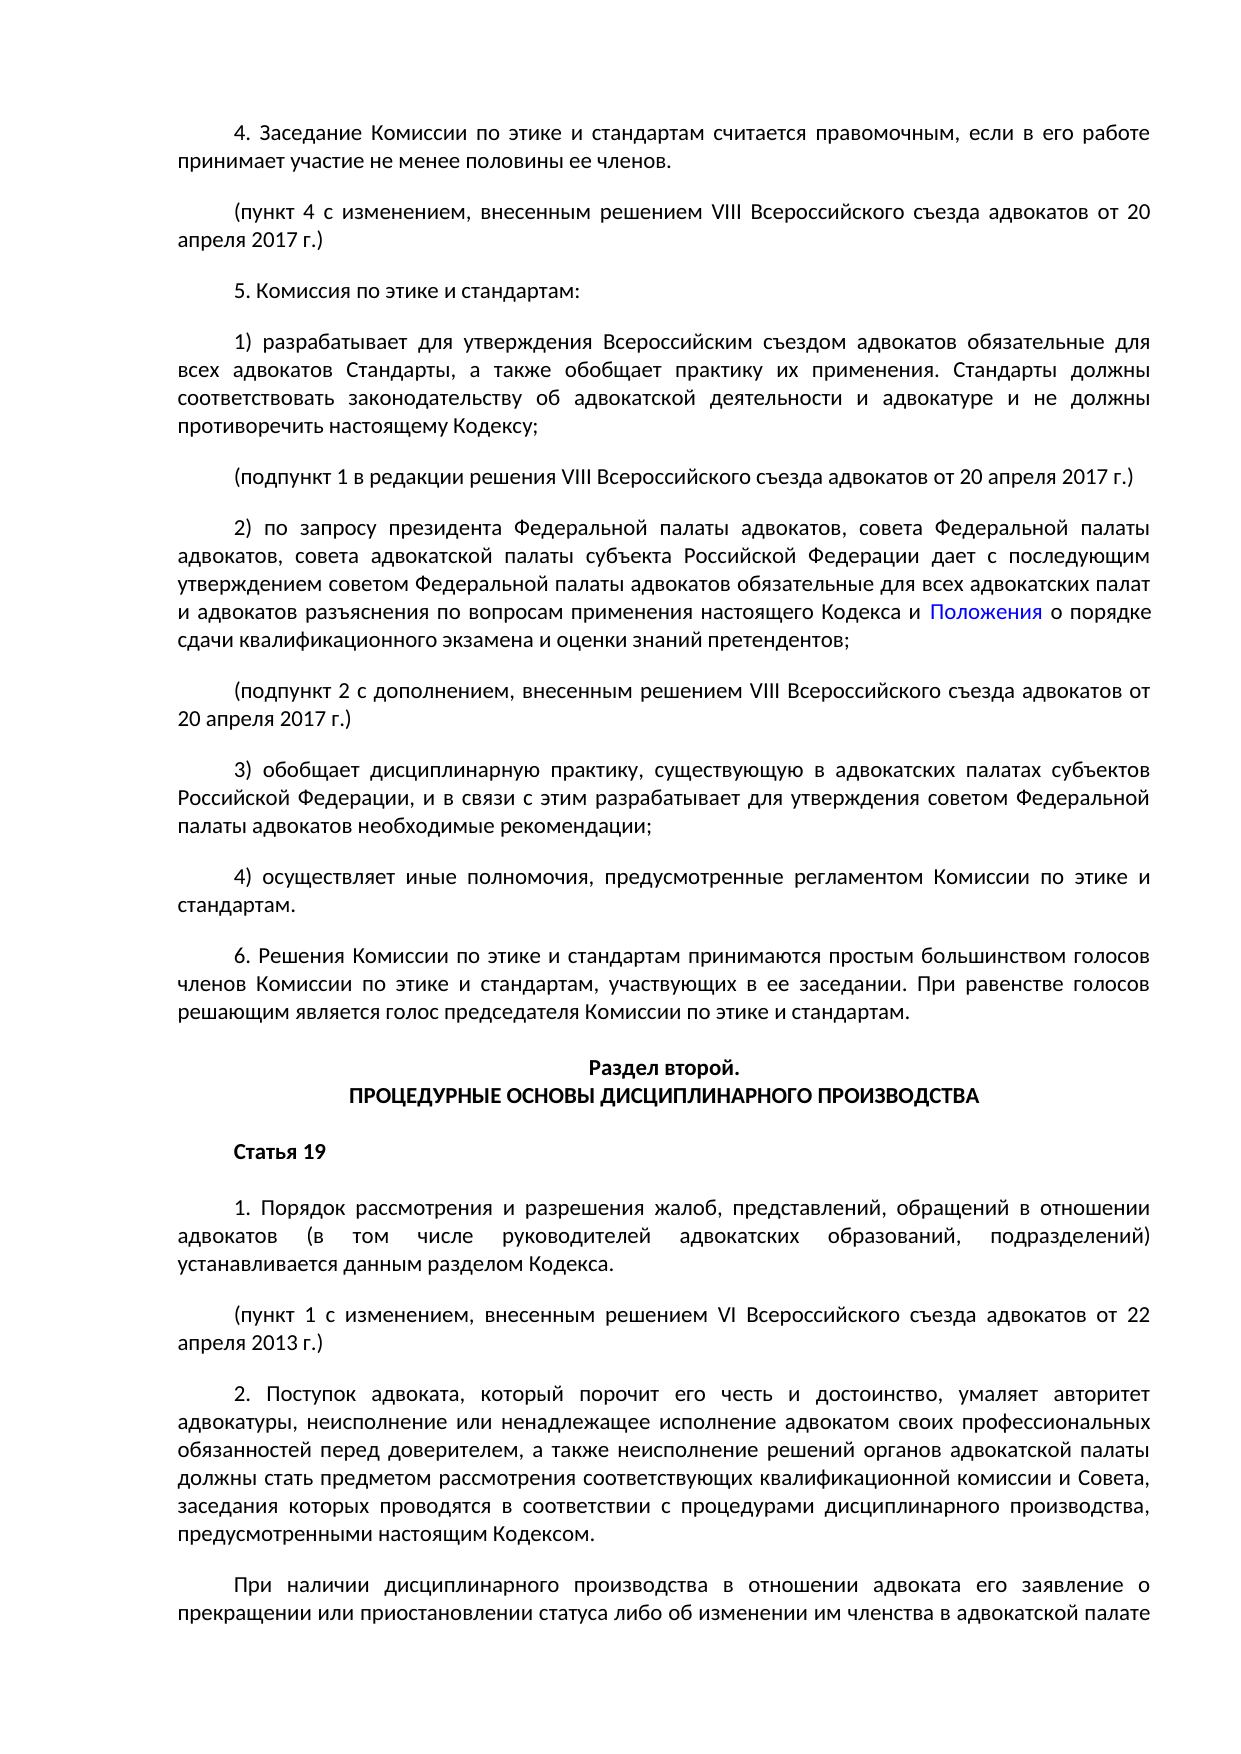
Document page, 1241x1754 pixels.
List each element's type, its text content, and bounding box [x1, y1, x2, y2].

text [177, 1570, 1152, 1626]
text 1. Порядок рассмотрения и разрешения жалоб, представлений, обращений в отношении адвокатов (в том числе руководителей адвокатских образований, подразделений) устанавливается данным разделом Кодекса. [177, 1193, 1152, 1277]
text (подпункт 1 в редакции решения VIII Всероссийского съезда адвокатов от 20 апреля 2017 г.) [177, 462, 1152, 490]
text (подпункт 2 с дополнением, внесенным решением VIII Всероссийского съезда адвокатов от 20 апреля 2017 г.) [177, 676, 1152, 732]
text 1) разрабатывает для утверждения Всероссийским съездом адвокатов обязательные для всех адвокатов Стандарты, а также обобщает практику их применения. Стандарты должны соответствовать законодательству об адвокатской деятельности и адвокатуре и не должны противоречить настоящему Кодексу; [177, 327, 1152, 439]
text (пункт 4 с изменением, внесенным решением VIII Всероссийского съезда адвокатов от 20 апреля 2017 г.) [177, 197, 1152, 253]
title Статья 19 [177, 1137, 1152, 1165]
title Раздел второй. [177, 1053, 1152, 1081]
text (пункт 1 с изменением, внесенным решением VI Всероссийского съезда адвокатов от 22 апреля 2013 г.) [177, 1300, 1152, 1356]
text 4. Заседание Комиссии по этике и стандартам считается правомочным, если в его работе принимает участие не менее половины ее членов. [177, 118, 1152, 174]
text 4) осуществляет иные полномочия, предусмотренные регламентом Комиссии по этике и стандартам. [177, 862, 1152, 918]
text 3) обобщает дисциплинарную практику, существующую в адвокатских палатах субъектов Российской Федерации, и в связи с этим разрабатывает для утверждения советом Федеральной палаты адвокатов необходимые рекомендации; [177, 755, 1152, 839]
text 2) по запросу президента Федеральной палаты адвокатов, совета Федеральной палаты адвокатов, совета адвокатской палаты субъекта Российской Федерации дает с последующим утверждением советом Федеральной палаты адвокатов обязательные для всех адвокатских палат и адвокатов разъяснения по вопросам применения настоящего Кодекса и Положения о порядке сдачи квалификационного экзамена и оценки знаний претендентов; [177, 513, 1152, 653]
text 2. Поступок адвоката, который порочит его честь и достоинство, умаляет авторитет адвокатуры, неисполнение или ненадлежащее исполнение адвокатом своих профессиональных обязанностей перед доверителем, а также неисполнение решений органов адвокатской палаты должны стать предметом рассмотрения соответствующих квалификационной комиссии и Совета, заседания которых проводятся в соответствии с процедурами дисциплинарного производства, предусмотренными настоящим Кодексом. [177, 1379, 1152, 1547]
title ПРОЦЕДУРНЫЕ ОСНОВЫ ДИСЦИПЛИНАРНОГО ПРОИЗВОДСТВА [177, 1081, 1152, 1109]
text 6. Решения Комиссии по этике и стандартам принимаются простым большинством голосов членов Комиссии по этике и стандартам, участвующих в ее заседании. При равенстве голосов решающим является голос председателя Комиссии по этике и стандартам. [177, 941, 1152, 1025]
text 5. Комиссия по этике и стандартам: [177, 276, 1152, 304]
